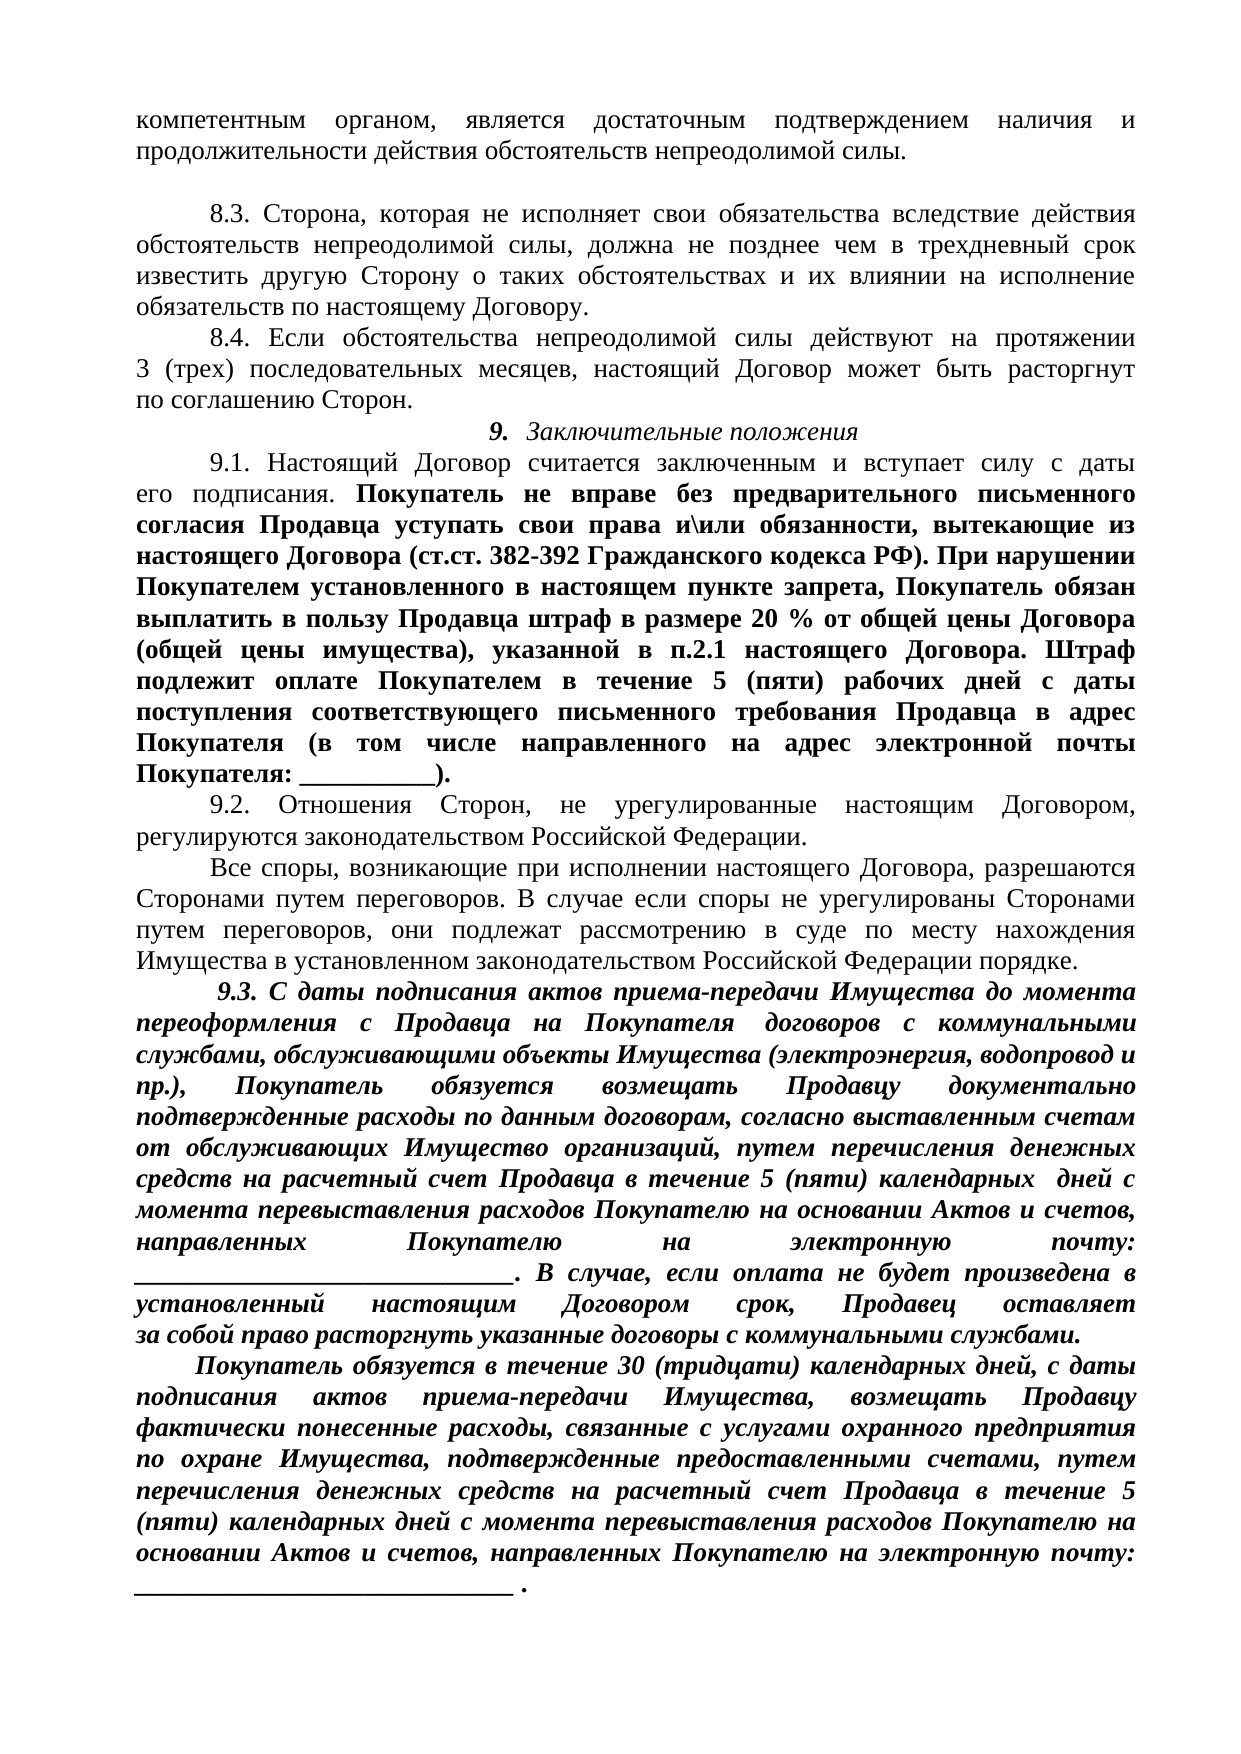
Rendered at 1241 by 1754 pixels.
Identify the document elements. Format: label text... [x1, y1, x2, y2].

text 9.3. С даты подписания актов приема-передачи Имущества до момента переоформления с Продавца на Покупателя договоров с коммунальными службами, обслуживающими объекты Имущества (электроэнергия, водопровод и пр.), Покупатель обязуется возмещать Продавцу документально подтвержденные расходы по данным договорам, согласно выставленным счетам от обслуживающих Имущество организаций, путем перечисления денежных средств на расчетный счет Продавца в течение 5 (пяти) календарных дней с момента перевыставления расходов Покупателю на основании Актов и счетов, направленных Покупателю на электронную почту: ____________________________. В случае, если оплата не будет произведена в установленный настоящим Договором срок, Продавец оставляет за собой право расторгнуть указанные договоры с коммунальными службами. [136, 975, 1137, 1349]
text 8.3. Сторона, которая не исполняет свои обязательства вследствие действия обстоятельств непреодолимой силы, должна не позднее чем в трехдневный срок известить другую Сторону о таких обстоятельствах и их влиянии на исполнение обязательств по настоящему Договору. [136, 197, 1137, 321]
text 8.4. Если обстоятельства непреодолимой силы действуют на протяжении 3 (трех) последовательных месяцев, настоящий Договор может быть расторгнут по соглашению Сторон. [136, 321, 1137, 415]
list Заключительные положения [211, 415, 1137, 446]
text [136, 103, 1137, 166]
text Покупатель обязуется в течение 30 (тридцати) календарных дней, с даты подписания актов приема-передачи Имущества, возмещать Продавцу фактически понесенные расходы, связанные с услугами охранного предприятия по охране Имущества, подтвержденные предоставленными счетами, путем перечисления денежных средств на расчетный счет Продавца в течение 5 (пяти) календарных дней с момента перевыставления расходов Покупателю на основании Актов и счетов, направленных Покупателю на электронную почту: ____________________________ . [136, 1349, 1137, 1598]
text 9.2. Отношения Сторон, не урегулированные настоящим Договором, регулируются законодательством Российской Федерации. [136, 788, 1137, 851]
text Все споры, возникающие при исполнении настоящего Договора, разрешаются Сторонами путем переговоров. В случае если споры не урегулированы Сторонами путем переговоров, они подлежат рассмотрению в суде по месту нахождения Имущества в установленном законодательством Российской Федерации порядке. [136, 851, 1137, 975]
text 9.1. Настоящий Договор считается заключенным и вступает силу с даты его подписания. Покупатель не вправе без предварительного письменного согласия Продавца уступать свои права и\или обязанности, вытекающие из настоящего Договора (ст.ст. 382-392 Гражданского кодекса РФ). При нарушении Покупателем установленного в настоящем пункте запрета, Покупатель обязан выплатить в пользу Продавца штраф в размере 20 % от общей цены Договора (общей цены имущества), указанной в п.2.1 настоящего Договора. Штраф подлежит оплате Покупателем в течение 5 (пяти) рабочих дней с даты поступления соответствующего письменного требования Продавца в адрес Покупателя (в том числе направленного на адрес электронной почты Покупателя: __________). [136, 446, 1137, 788]
